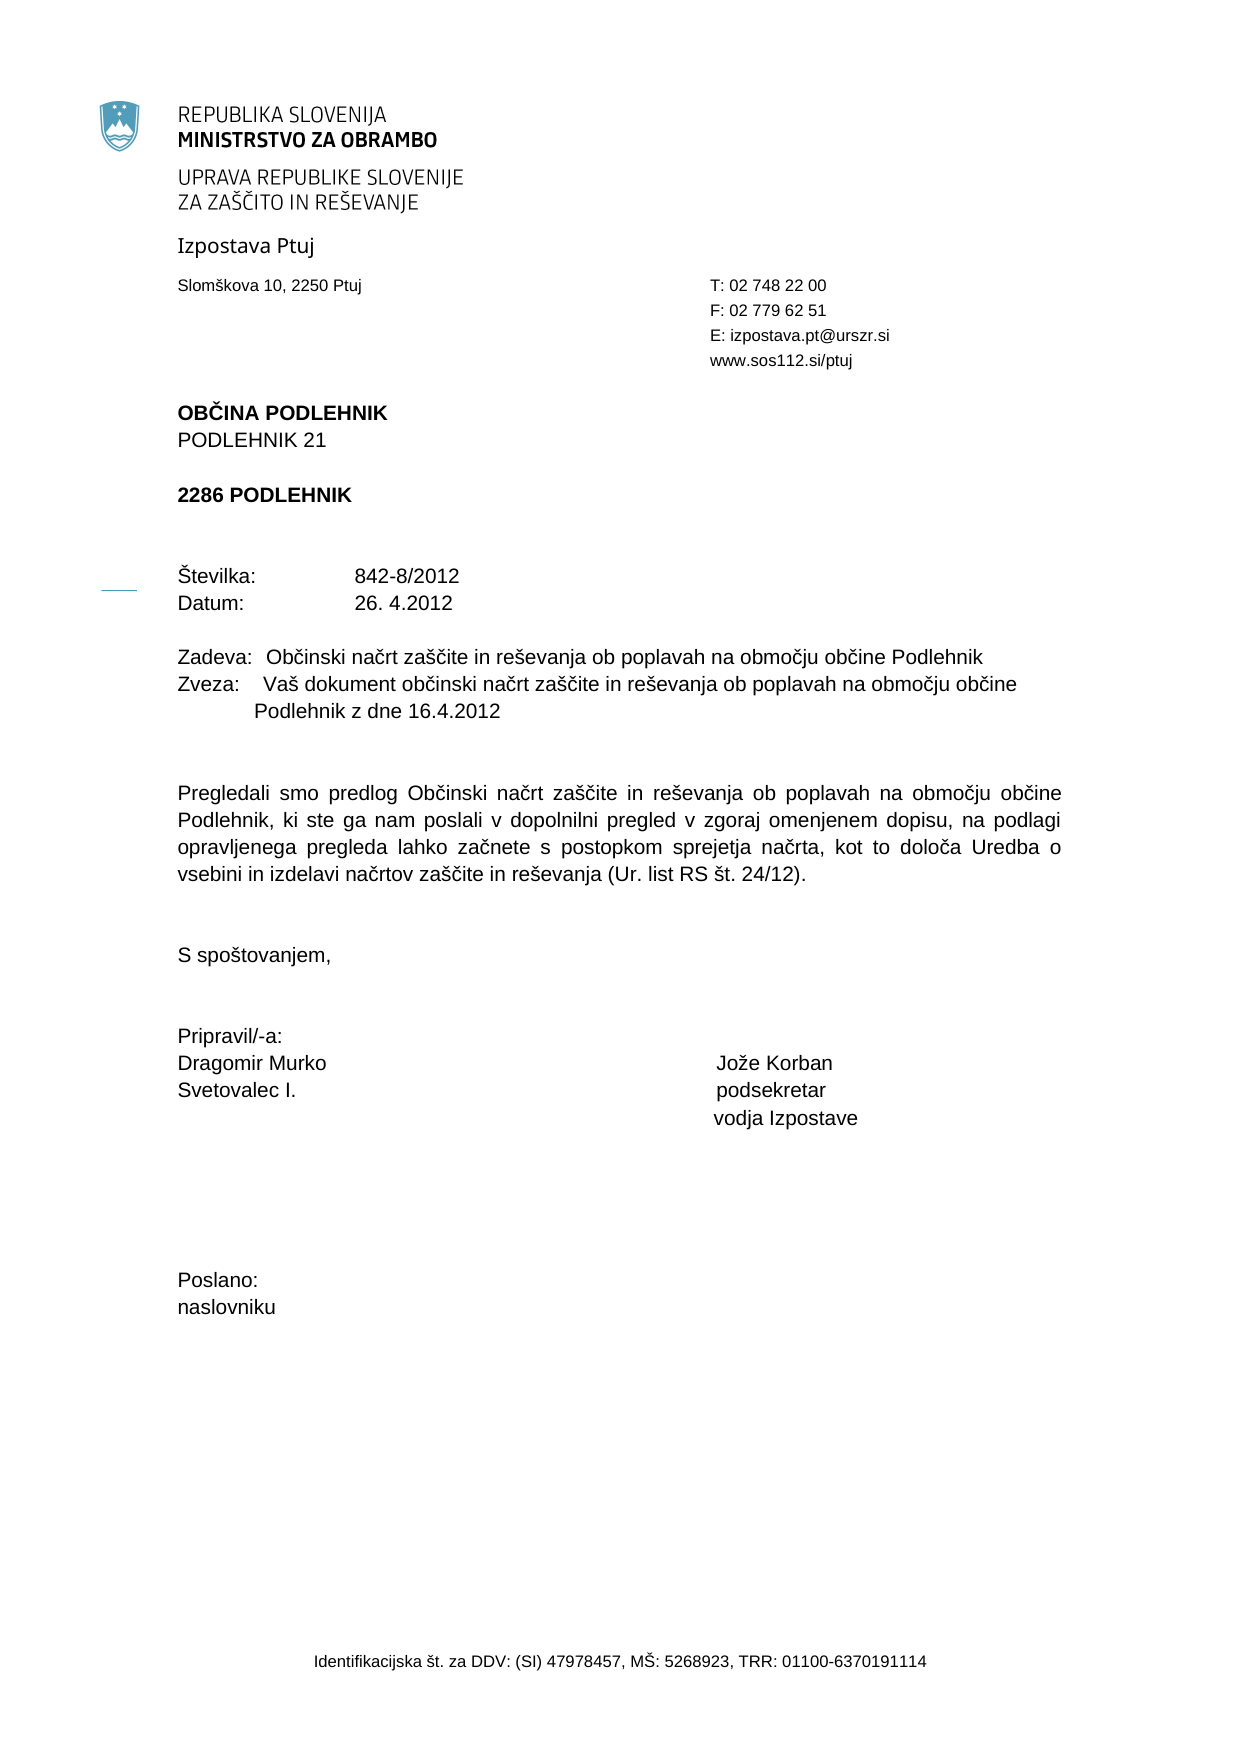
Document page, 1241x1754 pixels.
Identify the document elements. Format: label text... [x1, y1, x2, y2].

text Datum: 26. 4.2012 [177, 588, 1063, 615]
text PODLEHNIK 21 [177, 425, 1063, 452]
text Zveza: Vaš dokument občinski načrt zaščite in reševanja ob poplavah na območju občine Podlehnik z dne 16.4.2012 [177, 669, 1063, 723]
text Dragomir Murko Jože Korban [177, 1048, 1063, 1075]
text OBČINA PODLEHNIK [177, 398, 1063, 425]
text naslovniku [177, 1292, 1063, 1319]
text Pregledali smo predlog Občinski načrt zaščite in reševanja ob poplavah na območju občine Podlehnik, ki ste ga nam poslali v dopolnilni pregled v zgoraj omenjenem dopisu, na podlagi opravljenega pregleda lahko začnete s postopkom sprejetja načrta, kot to določa Uredba o vsebini in izdelavi načrtov zaščite in reševanja (Ur. list RS št. 24/12). [177, 777, 1063, 886]
text Poslano: [177, 1265, 1063, 1292]
text vodja Izpostave [177, 1102, 1063, 1129]
text Številka: 842-8/2012 [177, 561, 1063, 588]
picture [0, 0, 709, 221]
text Svetovalec I. podsekretar [177, 1075, 1063, 1102]
text 2286 PODLEHNIK [177, 479, 1063, 506]
text Pripravil/-a: [177, 1021, 1063, 1048]
text S spoštovanjem, [177, 940, 1063, 967]
text Zadeva: Občinski načrt zaščite in reševanja ob poplavah na območju občine Podlehnik [177, 642, 1063, 669]
